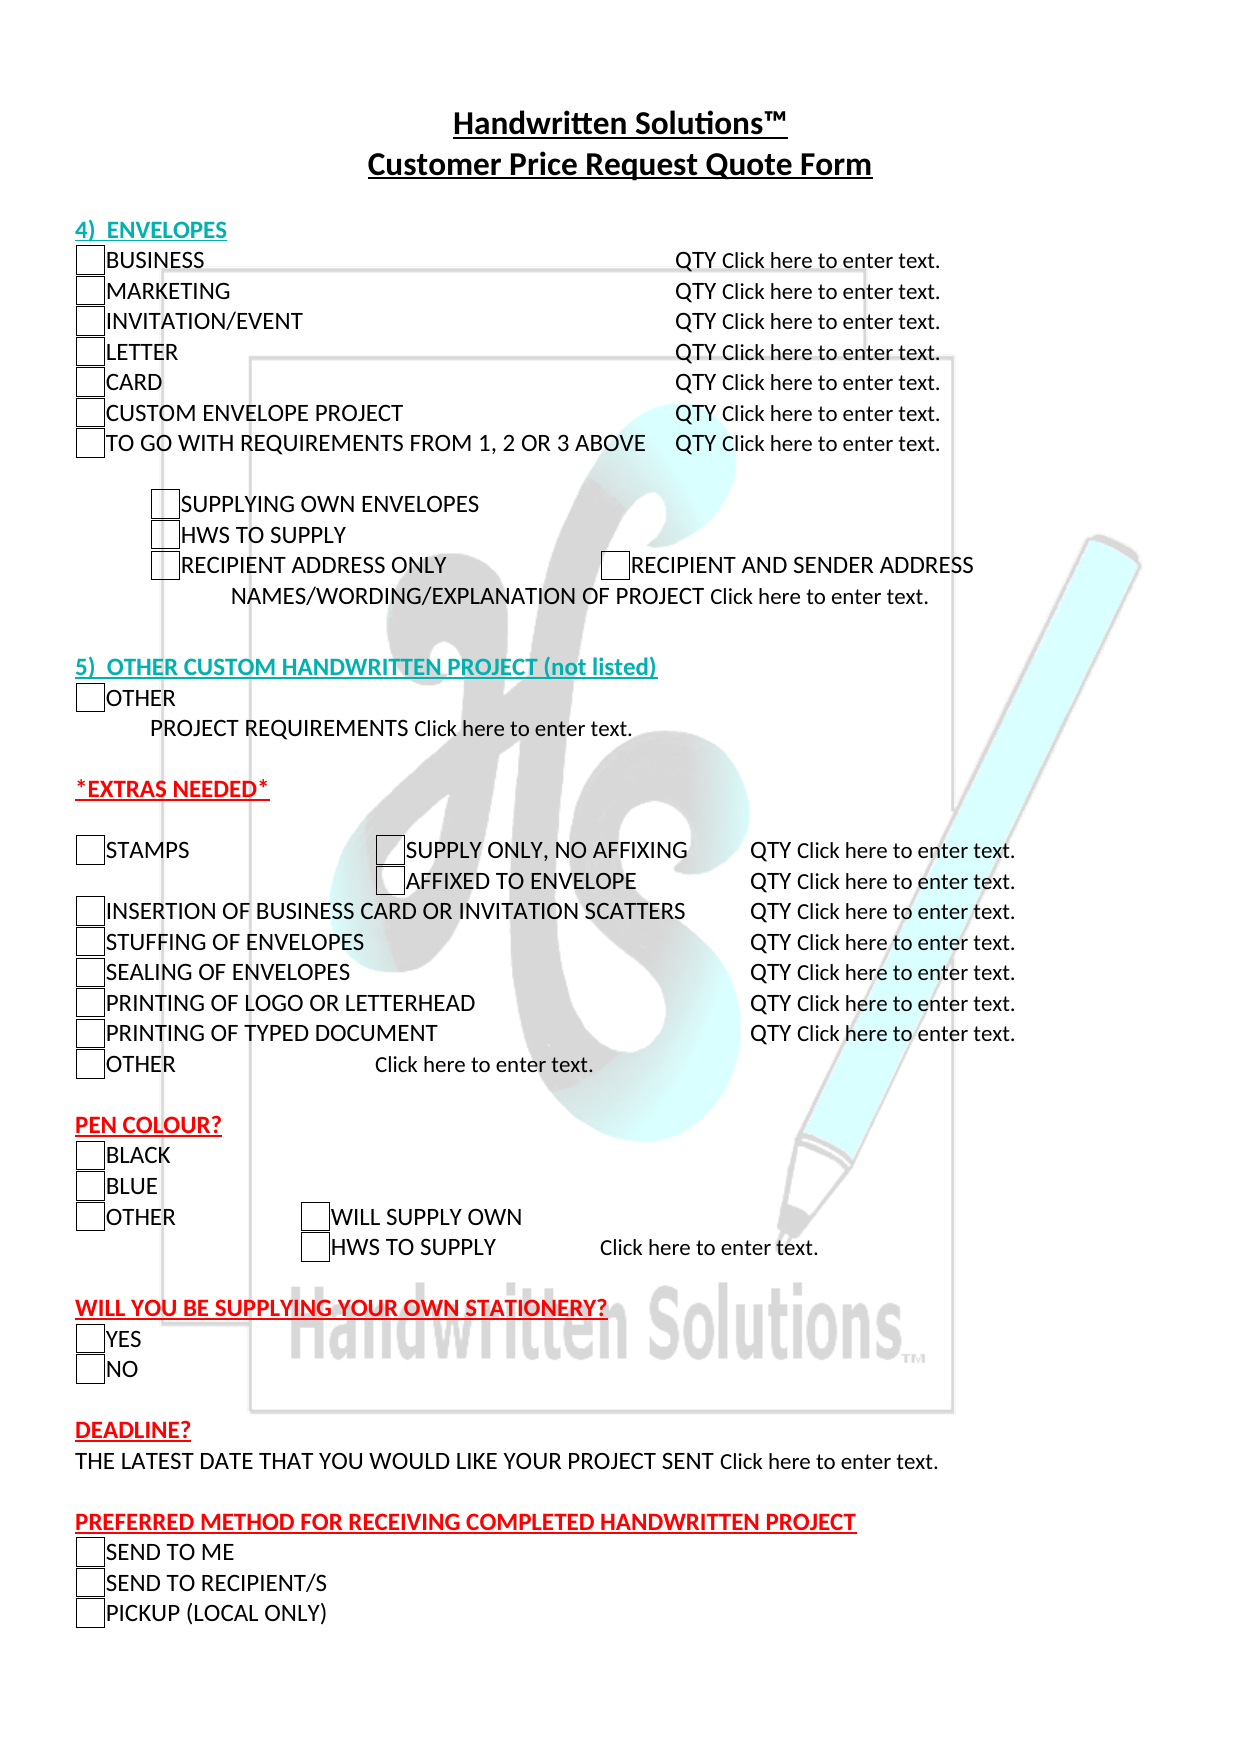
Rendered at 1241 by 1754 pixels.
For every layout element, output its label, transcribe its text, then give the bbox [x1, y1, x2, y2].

text CARD QTY [75, 366, 1165, 397]
text PEN COLOUR? [75, 1109, 1165, 1140]
text BUSINESS QTY [75, 244, 1165, 275]
text BLACK [75, 1140, 1165, 1170]
text INSERTION OF BUSINESS CARD OR INVITATION SCATTERS QTY [105, 896, 1165, 926]
text INVITATION/EVENT QTY [75, 305, 1165, 336]
text SEALING OF ENVELOPES QTY [75, 957, 1165, 987]
text Handwritten Solutions™ [75, 102, 1165, 143]
text DEADLINE? [75, 1414, 1165, 1445]
text OTHER [75, 1048, 1165, 1079]
text CUSTOM ENVELOPE PROJECT QTY [75, 397, 1165, 427]
text MARKETING QTY [75, 275, 1165, 305]
text WILL YOU BE SUPPLYING YOUR OWN STATIONERY? [75, 1292, 1165, 1323]
text LETTER QTY [75, 336, 1165, 366]
text 5) OTHER CUSTOM HANDWRITTEN PROJECT (not listed) [75, 651, 1165, 682]
text OTHER [75, 682, 1165, 712]
text AFFIXED TO ENVELOPE QTY [75, 865, 1165, 896]
text SUPPLYING OWN ENVELOPES [75, 488, 1165, 519]
text NO [75, 1353, 1165, 1384]
text HWS TO SUPPLY [75, 1231, 1165, 1262]
text RECIPIENT ADDRESS ONLY RECIPIENT AND SENDER ADDRESS [75, 549, 1165, 580]
text THE LATEST DATE THAT YOU WOULD LIKE YOUR PROJECT SENT [75, 1445, 1165, 1475]
text STUFFING OF ENVELOPES QTY [75, 926, 1165, 957]
text HWS TO SUPPLY [75, 519, 1165, 549]
text *EXTRAS NEEDED* [75, 773, 1165, 804]
text BLUE [75, 1170, 1165, 1201]
text STAMPS SUPPLY ONLY, NO AFFIXING QTY [75, 834, 1165, 865]
text 4) ENVELOPES [75, 214, 1165, 244]
text TO GO WITH REQUIREMENTS FROM 1, 2 OR 3 ABOVE QTY [75, 427, 1165, 458]
text SEND TO RECIPIENT/S [75, 1567, 1165, 1597]
text PRINTING OF TYPED DOCUMENT QTY [75, 1018, 1165, 1048]
text PROJECT REQUIREMENTS [75, 712, 1165, 743]
text PRINTING OF LOGO OR LETTERHEAD QTY [75, 987, 1165, 1018]
text PICKUP (LOCAL ONLY) [75, 1597, 1165, 1628]
text NAMES/WORDING/EXPLANATION OF PROJECT [75, 580, 1165, 611]
text YES [75, 1323, 1165, 1353]
text SEND TO ME [75, 1536, 1165, 1567]
text PREFERRED METHOD FOR RECEIVING COMPLETED HANDWRITTEN PROJECT [75, 1506, 1165, 1536]
text OTHER WILL SUPPLY OWN [75, 1201, 1165, 1231]
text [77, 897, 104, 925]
text Customer Price Request Quote Form [75, 143, 1165, 183]
